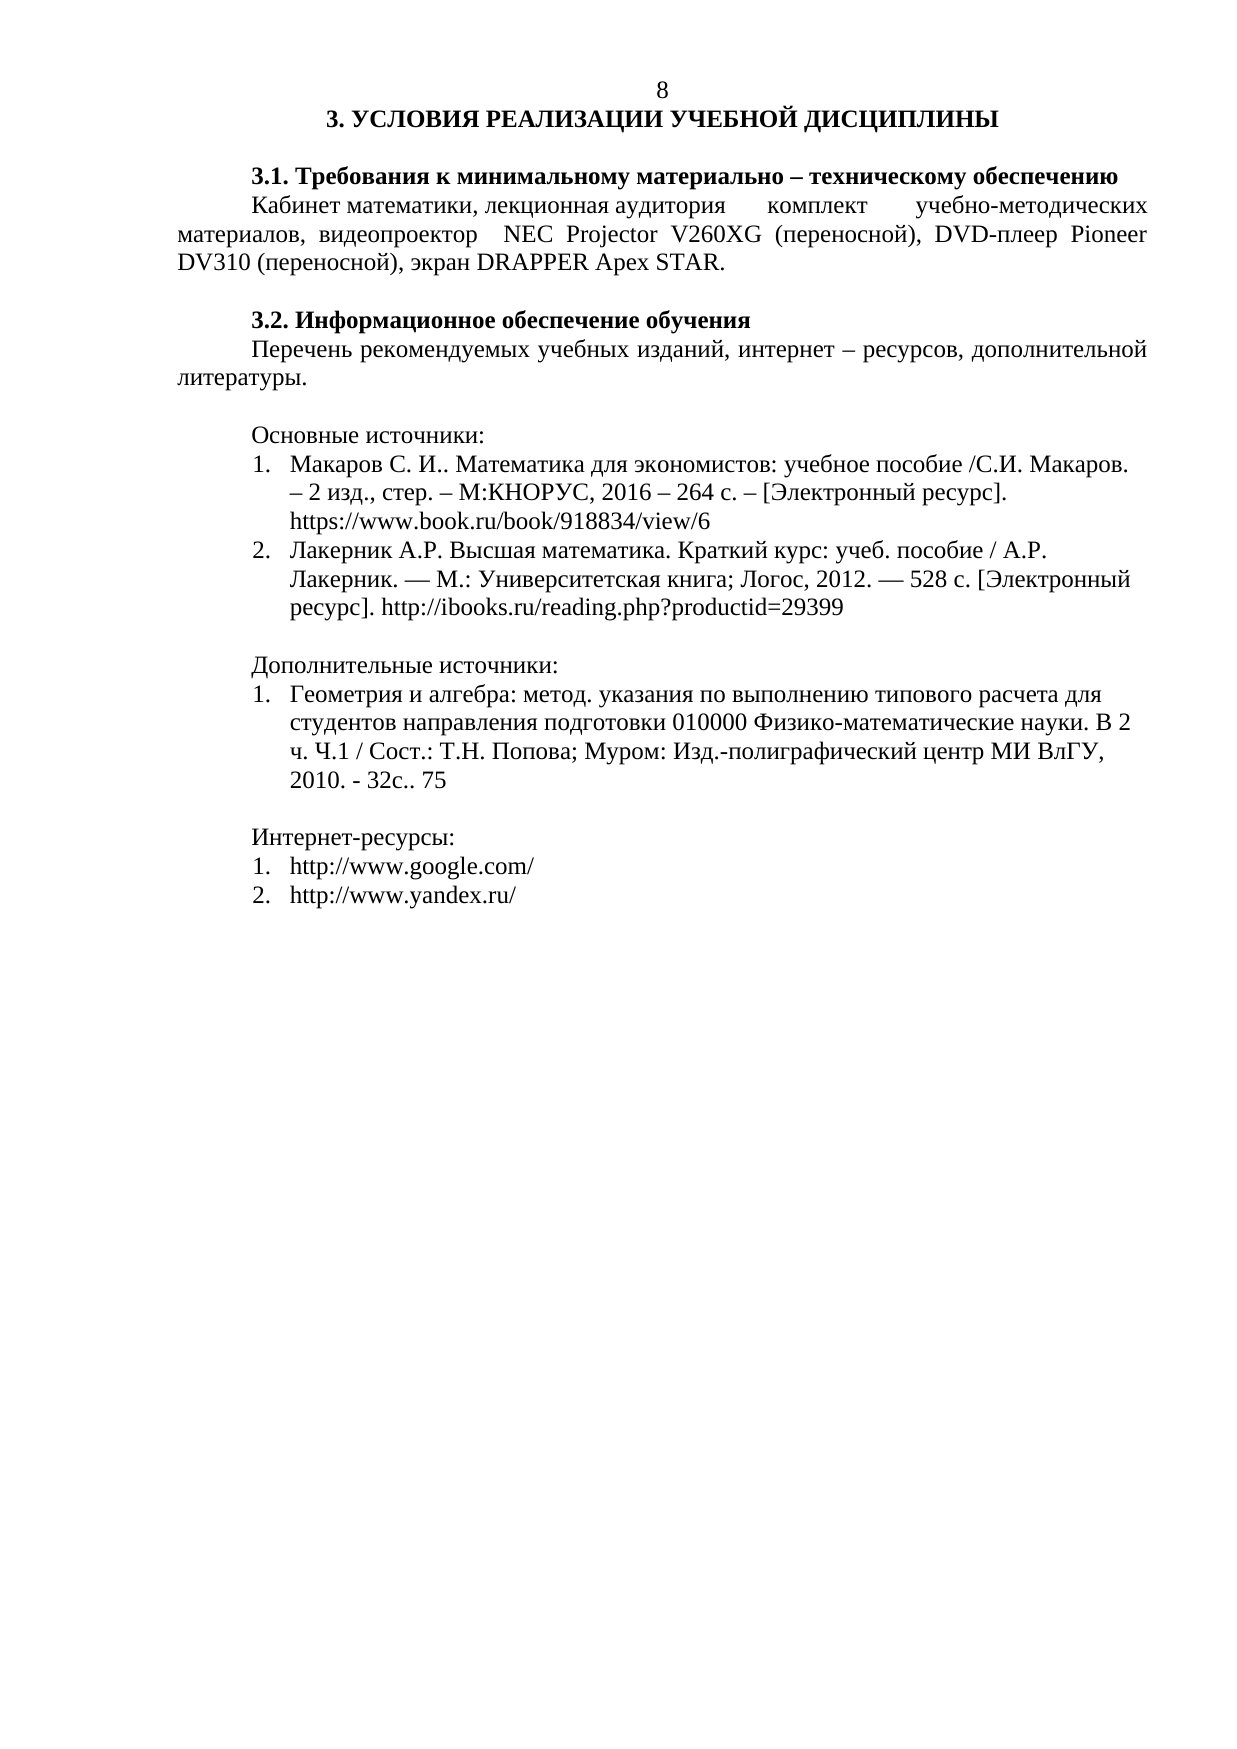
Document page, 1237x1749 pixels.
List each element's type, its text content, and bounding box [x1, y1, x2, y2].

text 3.1. Требования к минимальному материально – техническому обеспечению [177, 161, 1148, 190]
text Перечень рекомендуемых учебных изданий, интернет – ресурсов, дополнительной литературы. [177, 334, 1148, 391]
text Дополнительные источники: [177, 650, 1148, 679]
text Кабинет математики, лекционная аудитория [177, 190, 1148, 276]
text Основные источники: [177, 420, 1148, 449]
list Геометрия и алгебра: метод. указания по выполнению типового расчета для студентов направления подготовки 010000 Физико-математические науки. В 2 ч. Ч.1 / Сост.: Т.Н. Попова; Муром: Изд.-полиграфический центр МИ ВлГУ, 2010. - 32с.. 75 [252, 679, 1148, 794]
list Лакерник А.Р. Высшая математика. Краткий курс: учеб. пособие / А.Р. Лакерник. — М.: Университетская книга; Логос, 2012. — 528 с. [Электронный ресурс]. http://ibooks.ru/reading.php?productid=29399 [252, 535, 1148, 621]
subtitle 3. УСЛОВИЯ РЕАЛИЗАЦИИ УЧЕБНОЙ ДИСЦИПЛИНЫ [177, 104, 1148, 132]
list http://www.google.com/ [252, 851, 1148, 880]
list Макаров С. И.. Математика для экономистов: учебное пособие /С.И. Макаров. – 2 изд., стер. – М:КНОРУС, 2016 – 264 с. – [Электронный ресурс]. https://www.book.ru/book/918834/view/6 [252, 449, 1148, 535]
list http://www.yandex.ru/ [252, 880, 1148, 909]
text Интернет-ресурсы: [177, 822, 1148, 851]
text 3.2. Информационное обеспечение обучения [177, 305, 1148, 334]
